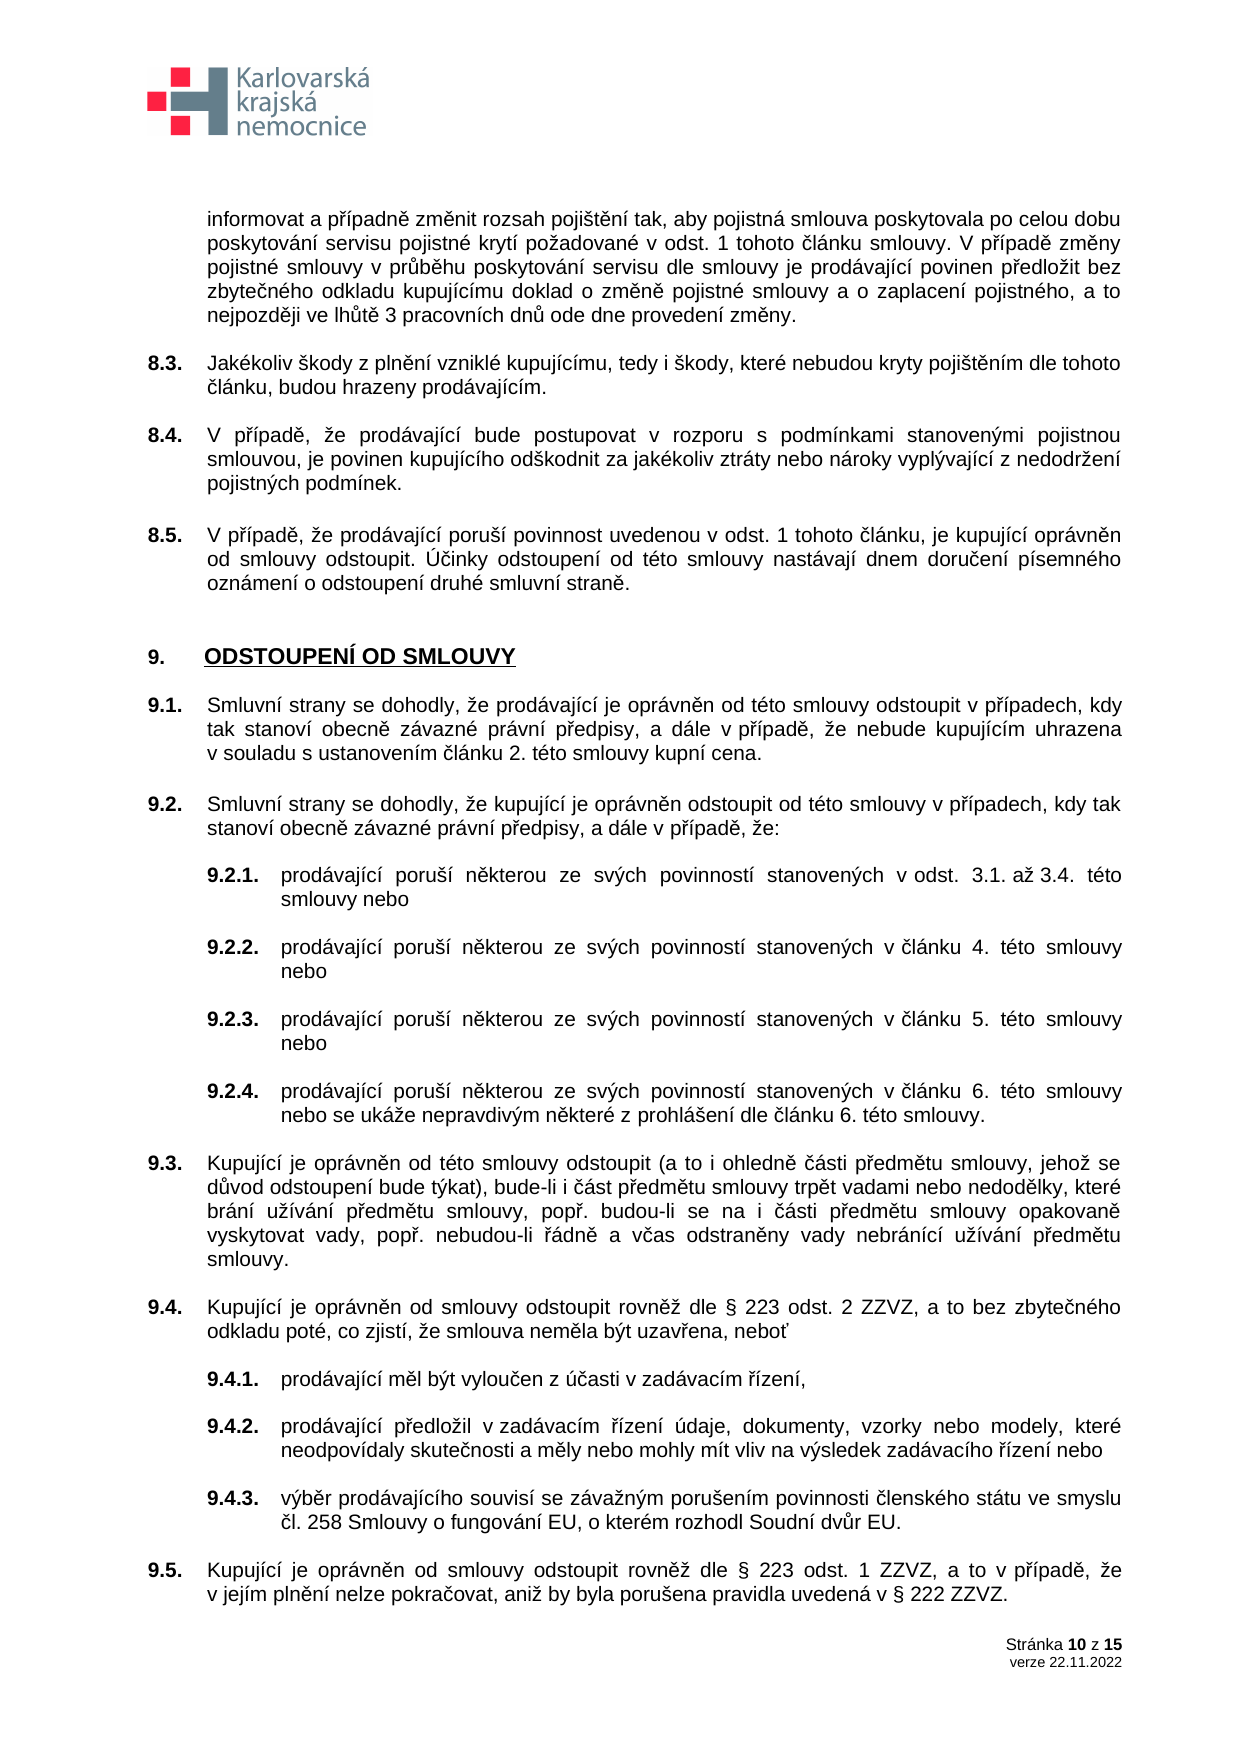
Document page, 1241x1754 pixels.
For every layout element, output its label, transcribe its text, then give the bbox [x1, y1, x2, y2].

list Smluvní strany se dohodly, že kupující je oprávněn odstoupit od této smlouvy v případech, kdy tak stanoví obecně závazné právní předpisy, a dále v případě, že: [148, 791, 1122, 839]
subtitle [148, 207, 1122, 327]
list ODSTOUPENÍ OD SMLOUVY [148, 643, 1122, 669]
subtitle Smluvní strany se dohodly, že prodávající je oprávněn od této smlouvy odstoupit v případech, kdy tak stanoví obecně závazné právní předpisy, a dále v případě, že nebude kupujícím uhrazena v souladu s ustanovením článku 2. této smlouvy kupní cena. [148, 693, 1122, 765]
subtitle V případě, že prodávající bude postupovat v rozporu s podmínkami stanovenými pojistnou smlouvou, je povinen kupujícího odškodnit za jakékoliv ztráty nebo nároky vyplývající z nedodržení pojistných podmínek. [148, 422, 1122, 494]
subtitle prodávající poruší některou ze svých povinností stanovených v odst. 3.1. až 3.4. této smlouvy nebo [207, 863, 1122, 911]
subtitle prodávající poruší některou ze svých povinností stanovených v článku 6. této smlouvy nebo se ukáže nepravdivým některé z prohlášení dle článku 6. této smlouvy. [207, 1079, 1122, 1127]
subtitle Jakékoliv škody z plnění vzniklé kupujícímu, tedy i škody, které nebudou kryty pojištěním dle tohoto článku, budou hrazeny prodávajícím. [148, 351, 1122, 398]
picture [147, 67, 373, 136]
subtitle prodávající poruší některou ze svých povinností stanovených v článku 5. této smlouvy nebo [207, 1007, 1122, 1055]
subtitle výběr prodávajícího souvisí se závažným porušením povinnosti členského státu ve smyslu čl. 258 Smlouvy o fungování EU, o kterém rozhodl Soudní dvůr EU. [207, 1486, 1122, 1534]
subtitle prodávající předložil v zadávacím řízení údaje, dokumenty, vzorky nebo modely, které neodpovídaly skutečnosti a měly nebo mohly mít vliv na výsledek zadávacího řízení nebo [207, 1414, 1122, 1462]
subtitle V případě, že prodávající poruší povinnost uvedenou v odst. 1 tohoto článku, je kupující oprávněn od smlouvy odstoupit. Účinky odstoupení od této smlouvy nastávají dnem doručení písemného oznámení o odstoupení druhé smluvní straně. [148, 523, 1122, 595]
subtitle Kupující je oprávněn od této smlouvy odstoupit (a to i ohledně části předmětu smlouvy, jehož se důvod odstoupení bude týkat), bude-li i část předmětu smlouvy trpět vadami nebo nedodělky, které brání užívání předmětu smlouvy, popř. budou-li se na i části předmětu smlouvy opakovaně vyskytovat vady, popř. nebudou-li řádně a včas odstraněny vady nebránící užívání předmětu smlouvy. [148, 1151, 1122, 1271]
subtitle prodávající měl být vyloučen z účasti v zadávacím řízení, [207, 1366, 1122, 1390]
subtitle Kupující je oprávněn od smlouvy odstoupit rovněž dle § 223 odst. 2 ZZVZ, a to bez zbytečného odkladu poté, co zjistí, že smlouva neměla být uzavřena, neboť [148, 1294, 1122, 1342]
subtitle prodávající poruší některou ze svých povinností stanovených v článku 4. této smlouvy nebo [207, 935, 1122, 983]
subtitle Kupující je oprávněn od smlouvy odstoupit rovněž dle § 223 odst. 1 ZZVZ, a to v případě, že v jejím plnění nelze pokračovat, aniž by byla porušena pravidla uvedená v § 222 ZZVZ. [148, 1558, 1122, 1606]
